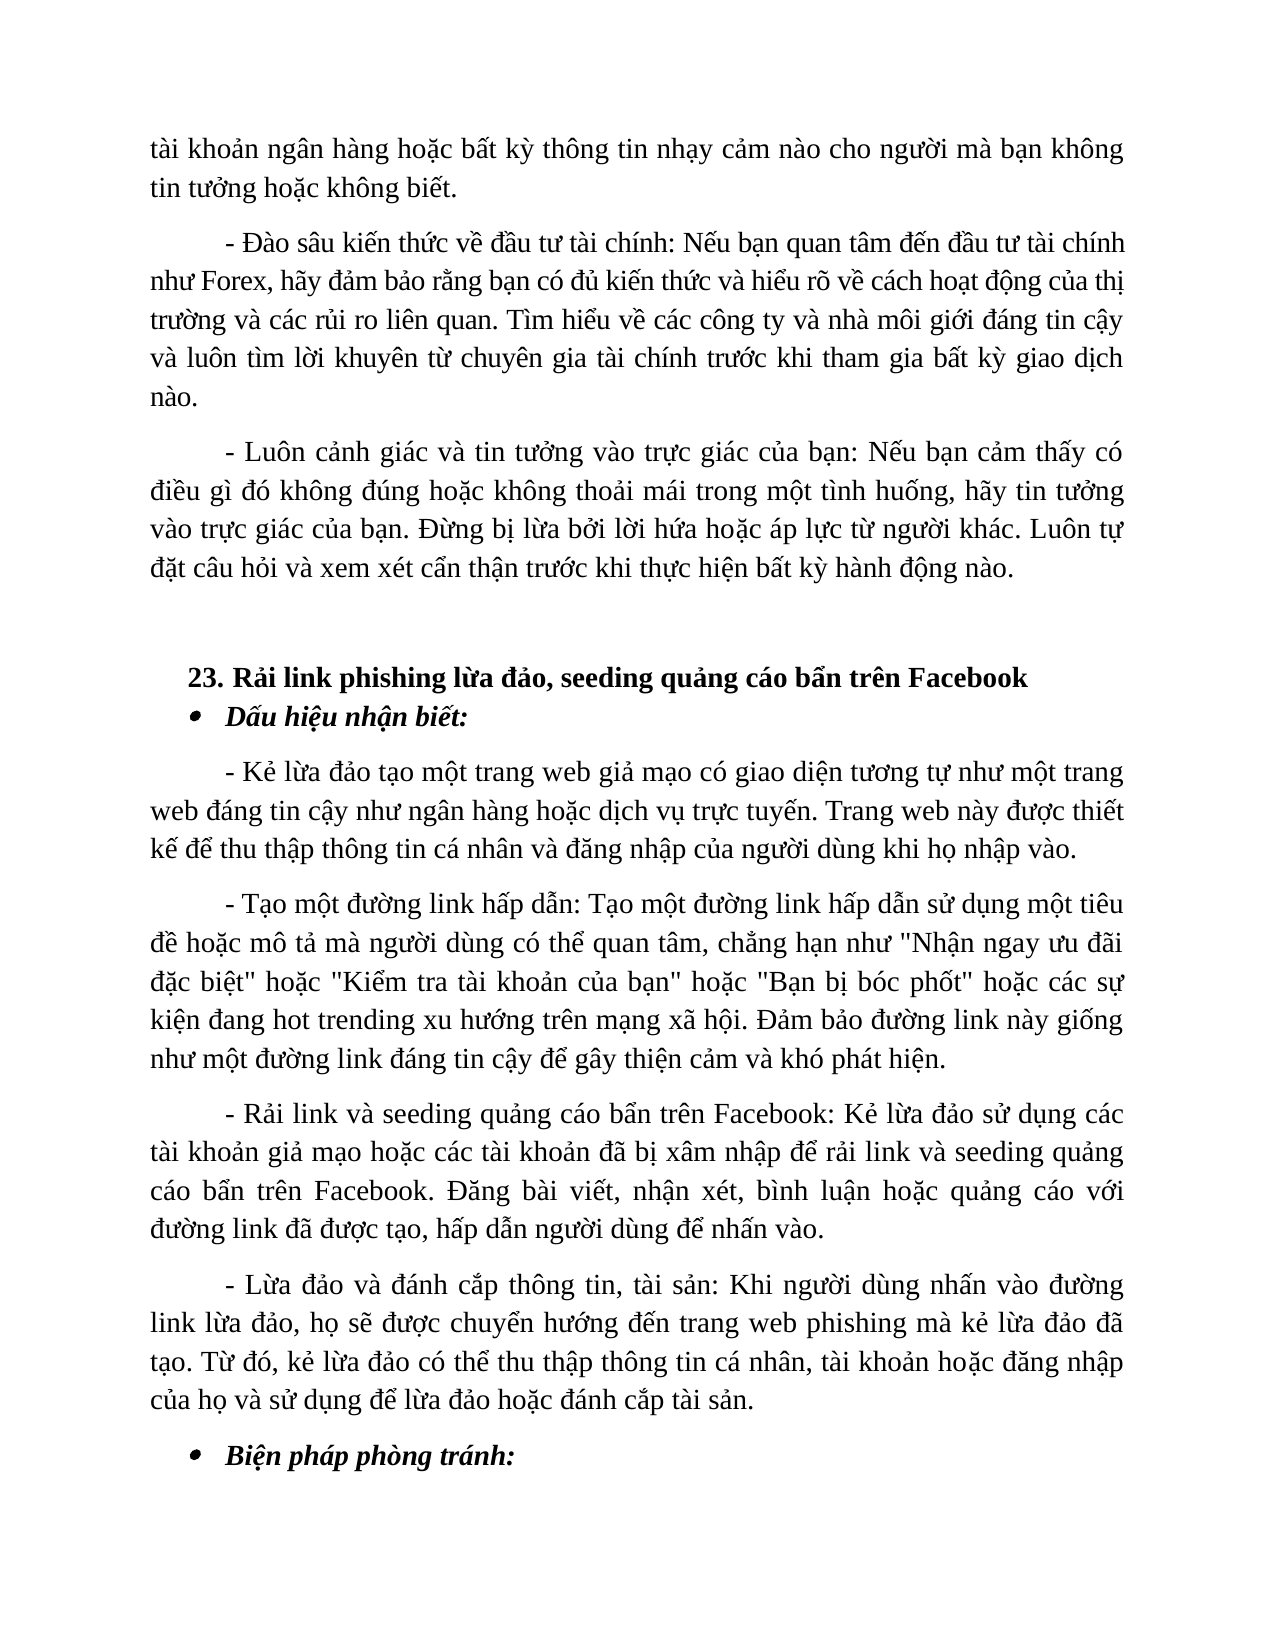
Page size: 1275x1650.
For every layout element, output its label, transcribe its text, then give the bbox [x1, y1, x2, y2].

text - Luôn cảnh giác và tin tưởng vào trực giác của bạn: Nếu bạn cảm thấy có điều gì đó không đúng hoặc không thoải mái trong một tình huống, hãy tin tưởng vào trực giác của bạn. Đừng bị lừa bởi lời hứa hoặc áp lực từ người khác. Luôn tự đặt câu hỏi và xem xét cẩn thận trước khi thực hiện bất kỳ hành động nào. [150, 434, 1125, 583]
text - Tạo một đường link hấp dẫn: Tạo một đường link hấp dẫn sử dụng một tiêu đề hoặc mô tả mà người dùng có thể quan tâm, chẳng hạn như "Nhận ngay ưu đãi đặc biệt" hoặc "Kiểm tra tài khoản của bạn" hoặc "Bạn bị bóc phốt" hoặc các sự kiện đang hot trending xu hướng trên mạng xã hội. Đảm bảo đường link này giống như một đường link đáng tin cậy để gây thiện cảm và khó phát hiện. [150, 887, 1125, 1074]
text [150, 131, 1125, 203]
list Dấu hiệu nhận biết: [187, 699, 1125, 733]
text - Kẻ lừa đảo tạo một trang web giả mạo có giao diện tương tự như một trang web đáng tin cậy như ngân hàng hoặc dịch vụ trực tuyến. Trang web này được thiết kế để thu thập thông tin cá nhân và đăng nhập của người dùng khi họ nhập vào. [150, 754, 1125, 865]
text - Lừa đảo và đánh cắp thông tin, tài sản: Khi người dùng nhấn vào đường link lừa đảo, họ sẽ được chuyển hướng đến trang web phishing mà kẻ lừa đảo đã tạo. Từ đó, kẻ lừa đảo có thể thu thập thông tin cá nhân, tài khoản hoặc đăng nhập của họ và sử dụng để lừa đảo hoặc đánh cắp tài sản. [150, 1267, 1125, 1416]
text - Rải link và seeding quảng cáo bẩn trên Facebook: Kẻ lừa đảo sử dụng các tài khoản giả mạo hoặc các tài khoản đã bị xâm nhập để rải link và seeding quảng cáo bẩn trên Facebook. Đăng bài viết, nhận xét, bình luận hoặc quảng cáo với đường link đã được tạo, hấp dẫn người dùng để nhấn vào. [150, 1096, 1125, 1245]
list Biện pháp phòng tránh: [187, 1438, 1125, 1471]
text - Đào sâu kiến thức về đầu tư tài chính: Nếu bạn quan tâm đến đầu tư tài chính như Forex, hãy đảm bảo rằng bạn có đủ kiến thức và hiểu rõ về cách hoạt động của thị trường và các rủi ro liên quan. Tìm hiểu về các công ty và nhà môi giới đáng tin cậy và luôn tìm lời khuyên từ chuyên gia tài chính trước khi tham gia bất kỳ giao dịch nào. [150, 225, 1125, 413]
list Rải link phishing lừa đảo, seeding quảng cáo bẩn trên Facebook [187, 660, 1125, 694]
